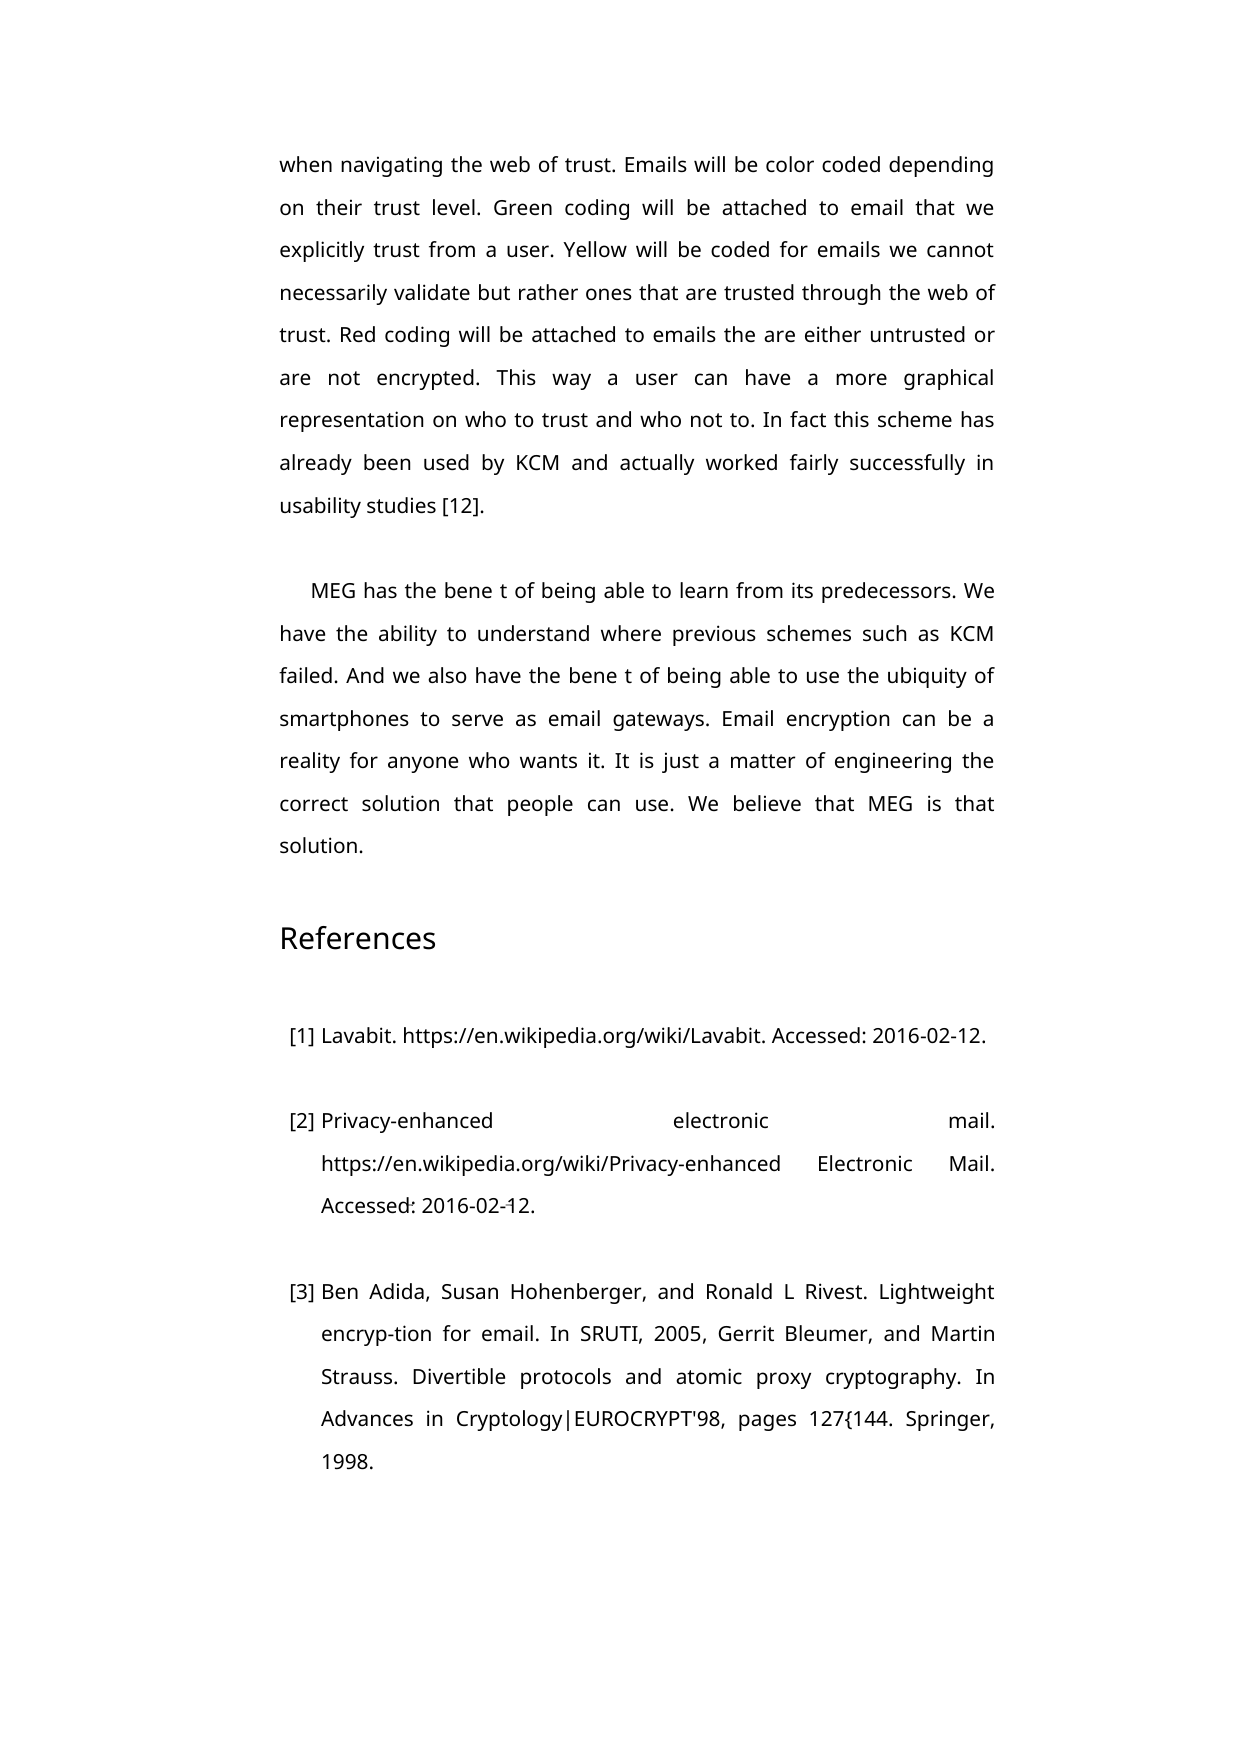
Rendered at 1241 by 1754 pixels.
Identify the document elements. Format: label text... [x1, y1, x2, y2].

text MEG has the bene t of being able to learn from its predecessors. We have the ability to understand where previous schemes such as KCM failed. And we also have the bene t of being able to use the ubiquity of smartphones to serve as email gateways. Email encryption can be a reality for anyone who wants it. It is just a matter of engineering the correct solution that people can use. We believe that MEG is that solution. [279, 576, 996, 860]
list Privacy-enhanced electronic mail. https://en.wikipedia.org/wiki/Privacy-enhanced Electronic Mail. Accessed: 2016-02-12. [289, 1106, 996, 1220]
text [279, 150, 996, 519]
list Ben Adida, Susan Hohenberger, and Ronald L Rivest. Lightweight encryp-tion for email. In SRUTI, 2005, Gerrit Bleumer, and Martin Strauss. Divertible protocols and atomic proxy cryptography. In Advances in Cryptology|EUROCRYPT'98, pages 127{144. Springer, 1998. [289, 1277, 996, 1476]
text References [279, 917, 1090, 958]
list Lavabit. https://en.wikipedia.org/wiki/Lavabit. Accessed: 2016-02-12. [289, 1021, 1090, 1049]
